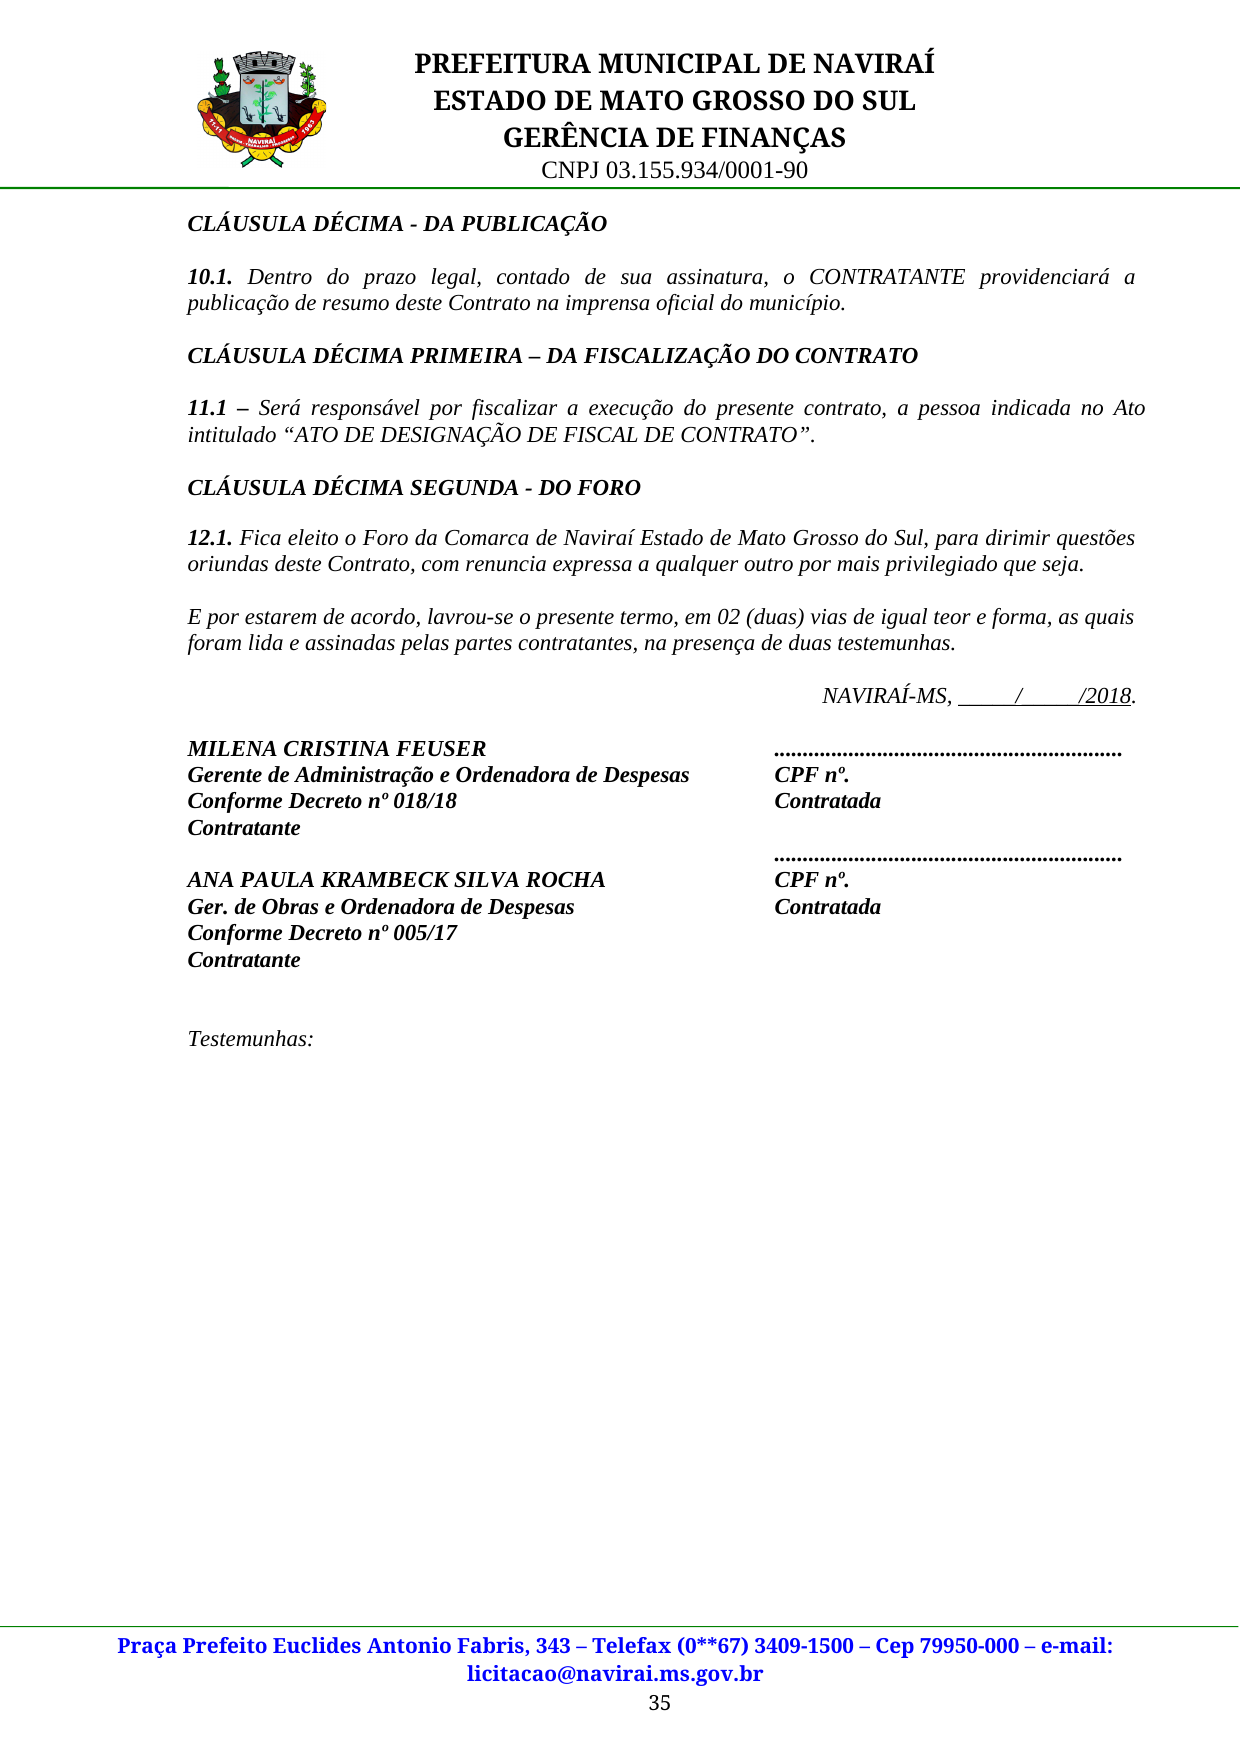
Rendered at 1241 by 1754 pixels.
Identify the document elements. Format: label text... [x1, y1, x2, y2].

text CLÁUSULA DÉCIMA PRIMEIRA – DA FISCALIZAÇÃO DO CONTRATO [187, 342, 1137, 368]
text 10.1. Dentro do prazo legal, contado de sua assinatura, o CONTRATANTE providenciará a publicação de resumo deste Contrato na imprensa oficial do município. [187, 263, 1137, 315]
text NAVIRAÍ-MS, _____/_____/2018. [187, 682, 1137, 708]
text Testemunhas: [187, 1025, 1137, 1051]
picture [197, 51, 327, 168]
text 12.1. Fica eleito o Foro da Comarca de Naviraí Estado de Mato Grosso do Sul, para dirimir questões oriundas deste Contrato, com renuncia expressa a qualquer outro por mais privilegiado que seja. [187, 524, 1137, 577]
table_header MILENA CRISTINA FEUSER Gerente de Administração e Ordenadora de Despesas Conforme Decreto nº 018/18 Contratante [176, 735, 763, 840]
text CLÁUSULA DÉCIMA - DA PUBLICAÇÃO [187, 210, 1137, 236]
text CLÁUSULA DÉCIMA SEGUNDA - DO FORO [187, 473, 1137, 500]
text E por estarem de acordo, lavrou-se o presente termo, em 02 (duas) vias de igual teor e forma, as quais foram lida e assinadas pelas partes contratantes, na presença de duas testemunhas. [187, 603, 1137, 656]
table_header ............................................................. CPF nº. Contratada [763, 735, 1177, 840]
table_cell ANA PAULA KRAMBECK SILVA ROCHA Ger. de Obras e Ordenadora de Despesas Conforme Decreto nº 005/17 Contratante [176, 840, 763, 972]
table_cell ............................................................. CPF nº. Contratada [763, 840, 1177, 972]
text 11.1 – Será responsável por fiscalizar a execução do presente contrato, a pessoa indicada no Ato intitulado “ATO DE DESIGNAÇÃO DE FISCAL DE CONTRATO”. [187, 394, 1147, 447]
